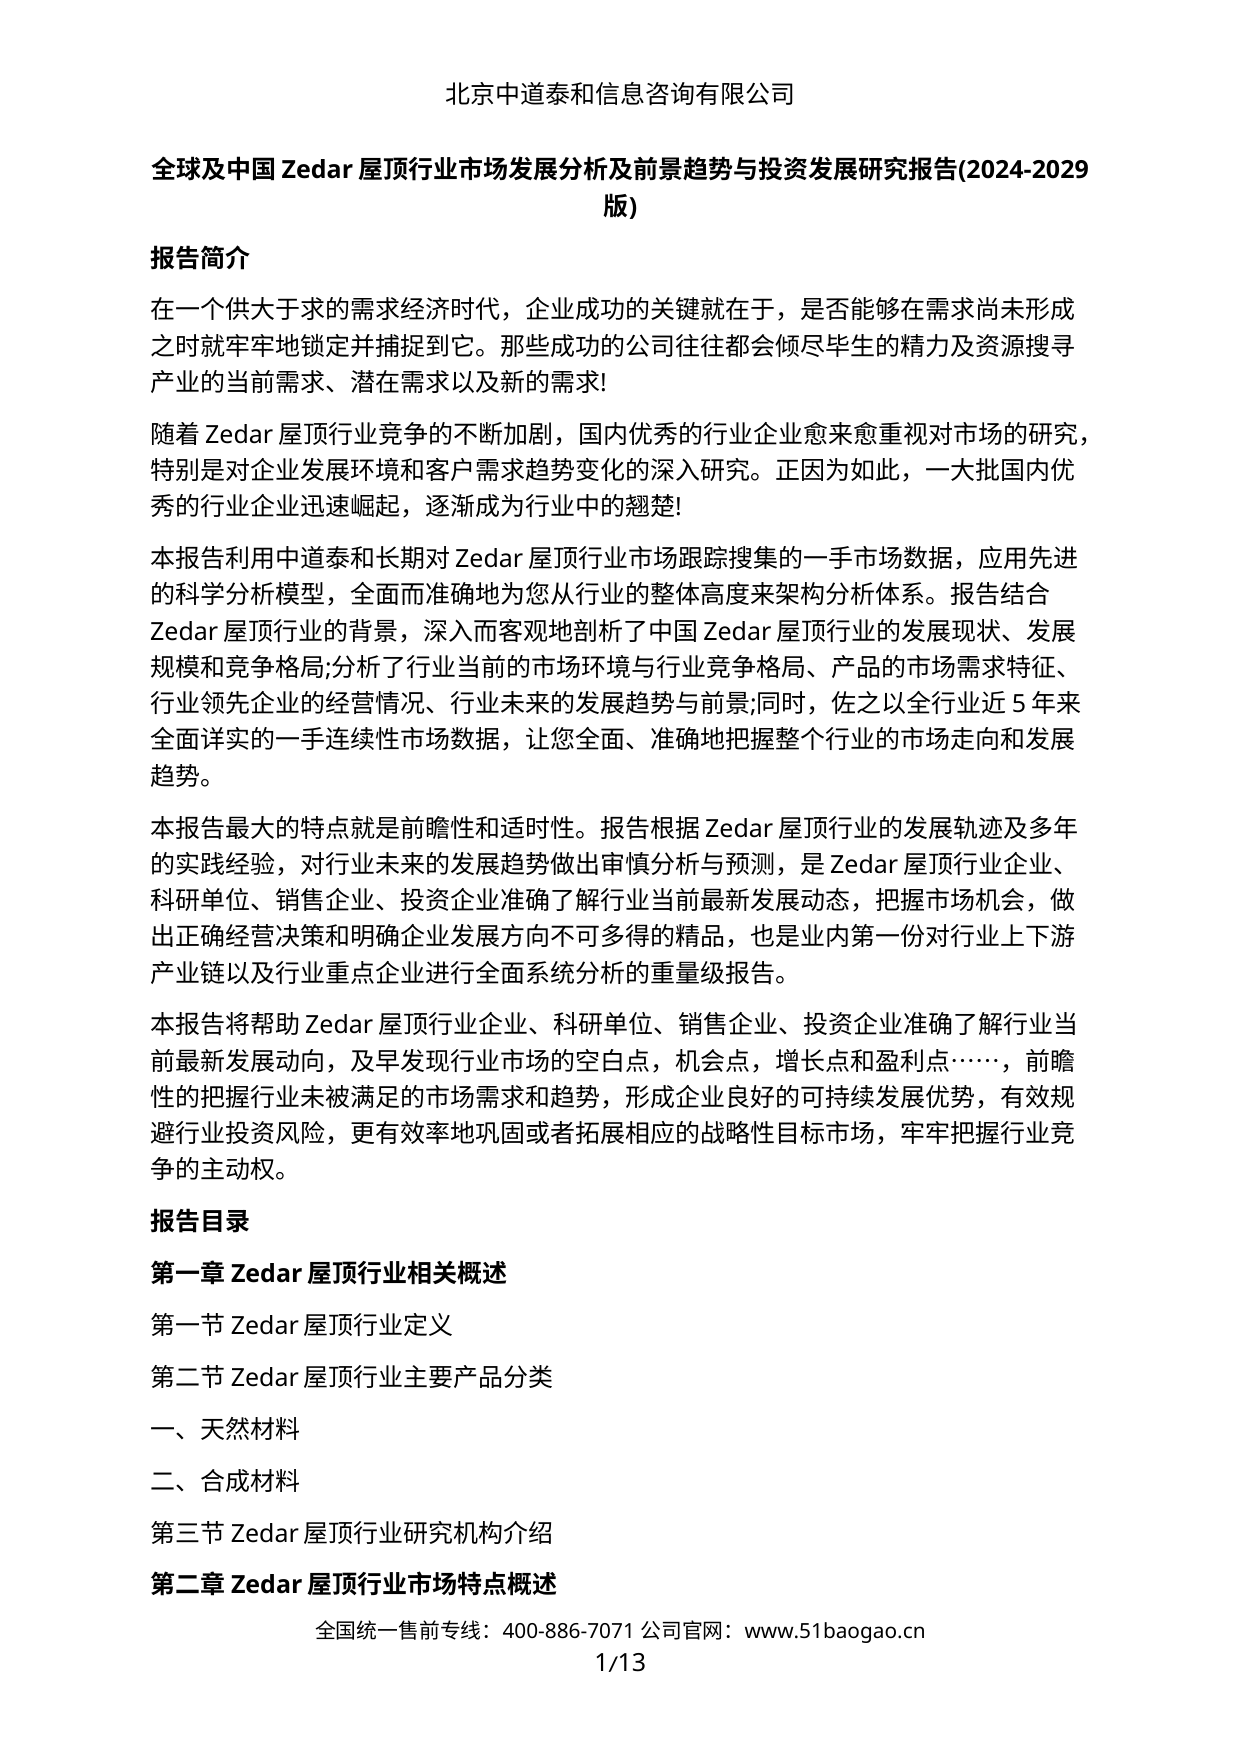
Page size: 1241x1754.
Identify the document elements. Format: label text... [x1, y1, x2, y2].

text 本报告最大的特点就是前瞻性和适时性。报告根据Zedar屋顶行业的发展轨迹及多年的实践经验，对行业未来的发展趋势做出审慎分析与预测，是Zedar屋顶行业企业、科研单位、销售企业、投资企业准确了解行业当前最新发展动态，把握市场机会，做出正确经营决策和明确企业发展方向不可多得的精品，也是业内第一份对行业上下游产业链以及行业重点企业进行全面系统分析的重量级报告。 [150, 808, 1090, 989]
text 一、天然材料 [150, 1409, 1090, 1446]
text 第三节 Zedar屋顶行业研究机构介绍 [150, 1513, 1090, 1549]
text 报告目录 [150, 1202, 1090, 1238]
text 全球及中国Zedar屋顶行业市场发展分析及前景趋势与投资发展研究报告(2024-2029版) [150, 150, 1090, 222]
text 第一节 Zedar屋顶行业定义 [150, 1306, 1090, 1342]
text 在一个供大于求的需求经济时代，企业成功的关键就在于，是否能够在需求尚未形成之时就牢牢地锁定并捕捉到它。那些成功的公司往往都会倾尽毕生的精力及资源搜寻产业的当前需求、潜在需求以及新的需求! [150, 290, 1090, 399]
text 第二节 Zedar屋顶行业主要产品分类 [150, 1357, 1090, 1394]
text 本报告将帮助Zedar屋顶行业企业、科研单位、销售企业、投资企业准确了解行业当前最新发展动向，及早发现行业市场的空白点，机会点，增长点和盈利点……，前瞻性的把握行业未被满足的市场需求和趋势，形成企业良好的可持续发展优势，有效规避行业投资风险，更有效率地巩固或者拓展相应的战略性目标市场，牢牢把握行业竞争的主动权。 [150, 1005, 1090, 1186]
text 报告简介 [150, 238, 1090, 274]
text 本报告利用中道泰和长期对Zedar屋顶行业市场跟踪搜集的一手市场数据，应用先进的科学分析模型，全面而准确地为您从行业的整体高度来架构分析体系。报告结合Zedar屋顶行业的背景，深入而客观地剖析了中国Zedar屋顶行业的发展现状、发展规模和竞争格局;分析了行业当前的市场环境与行业竞争格局、产品的市场需求特征、行业领先企业的经营情况、行业未来的发展趋势与前景;同时，佐之以全行业近5年来全面详实的一手连续性市场数据，让您全面、准确地把握整个行业的市场走向和发展趋势。 [150, 539, 1090, 792]
text 第二章 Zedar屋顶行业市场特点概述 [150, 1565, 1090, 1601]
text 二、合成材料 [150, 1461, 1090, 1497]
text 第一章 Zedar屋顶行业相关概述 [150, 1254, 1090, 1290]
text 随着Zedar屋顶行业竞争的不断加剧，国内优秀的行业企业愈来愈重视对市场的研究，特别是对企业发展环境和客户需求趋势变化的深入研究。正因为如此，一大批国内优秀的行业企业迅速崛起，逐渐成为行业中的翘楚! [150, 414, 1090, 523]
